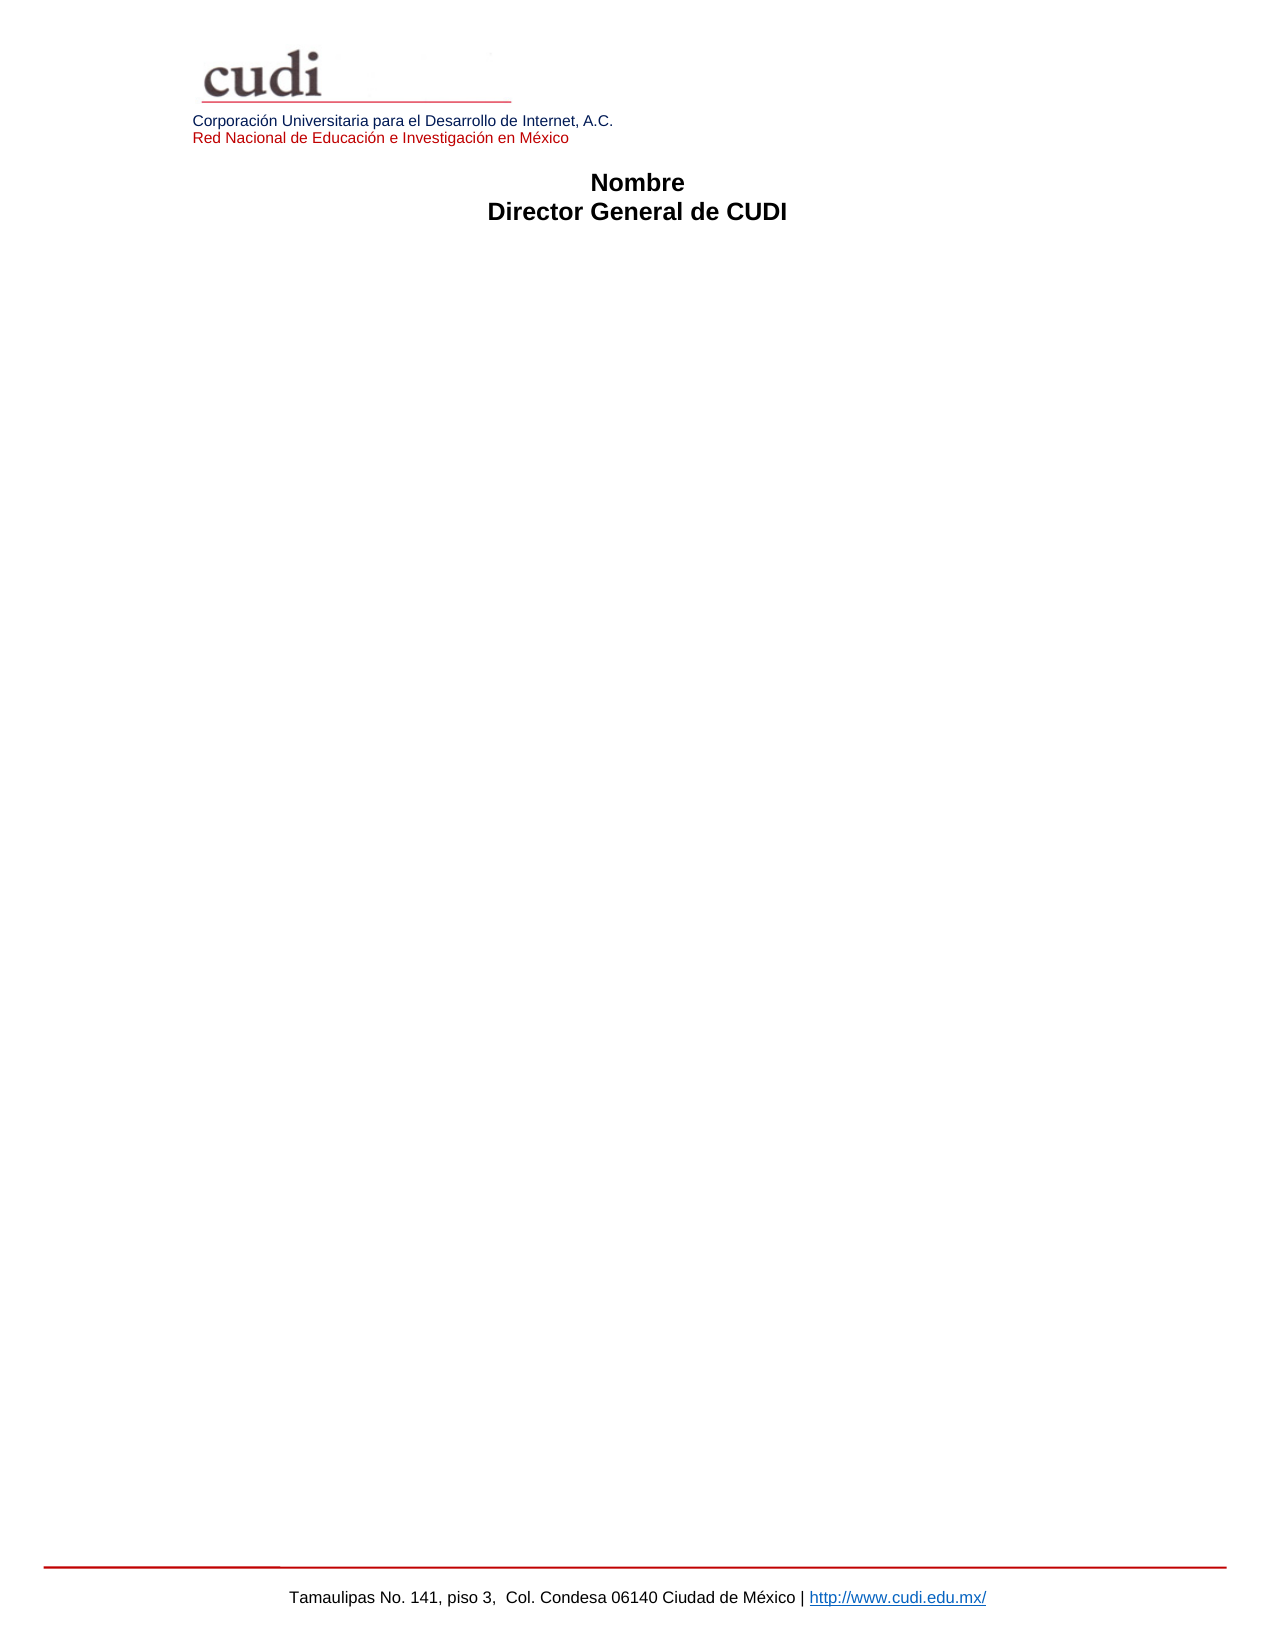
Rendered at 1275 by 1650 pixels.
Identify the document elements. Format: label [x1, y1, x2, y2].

table_cell [177, 168, 1098, 226]
picture [195, 44, 517, 104]
